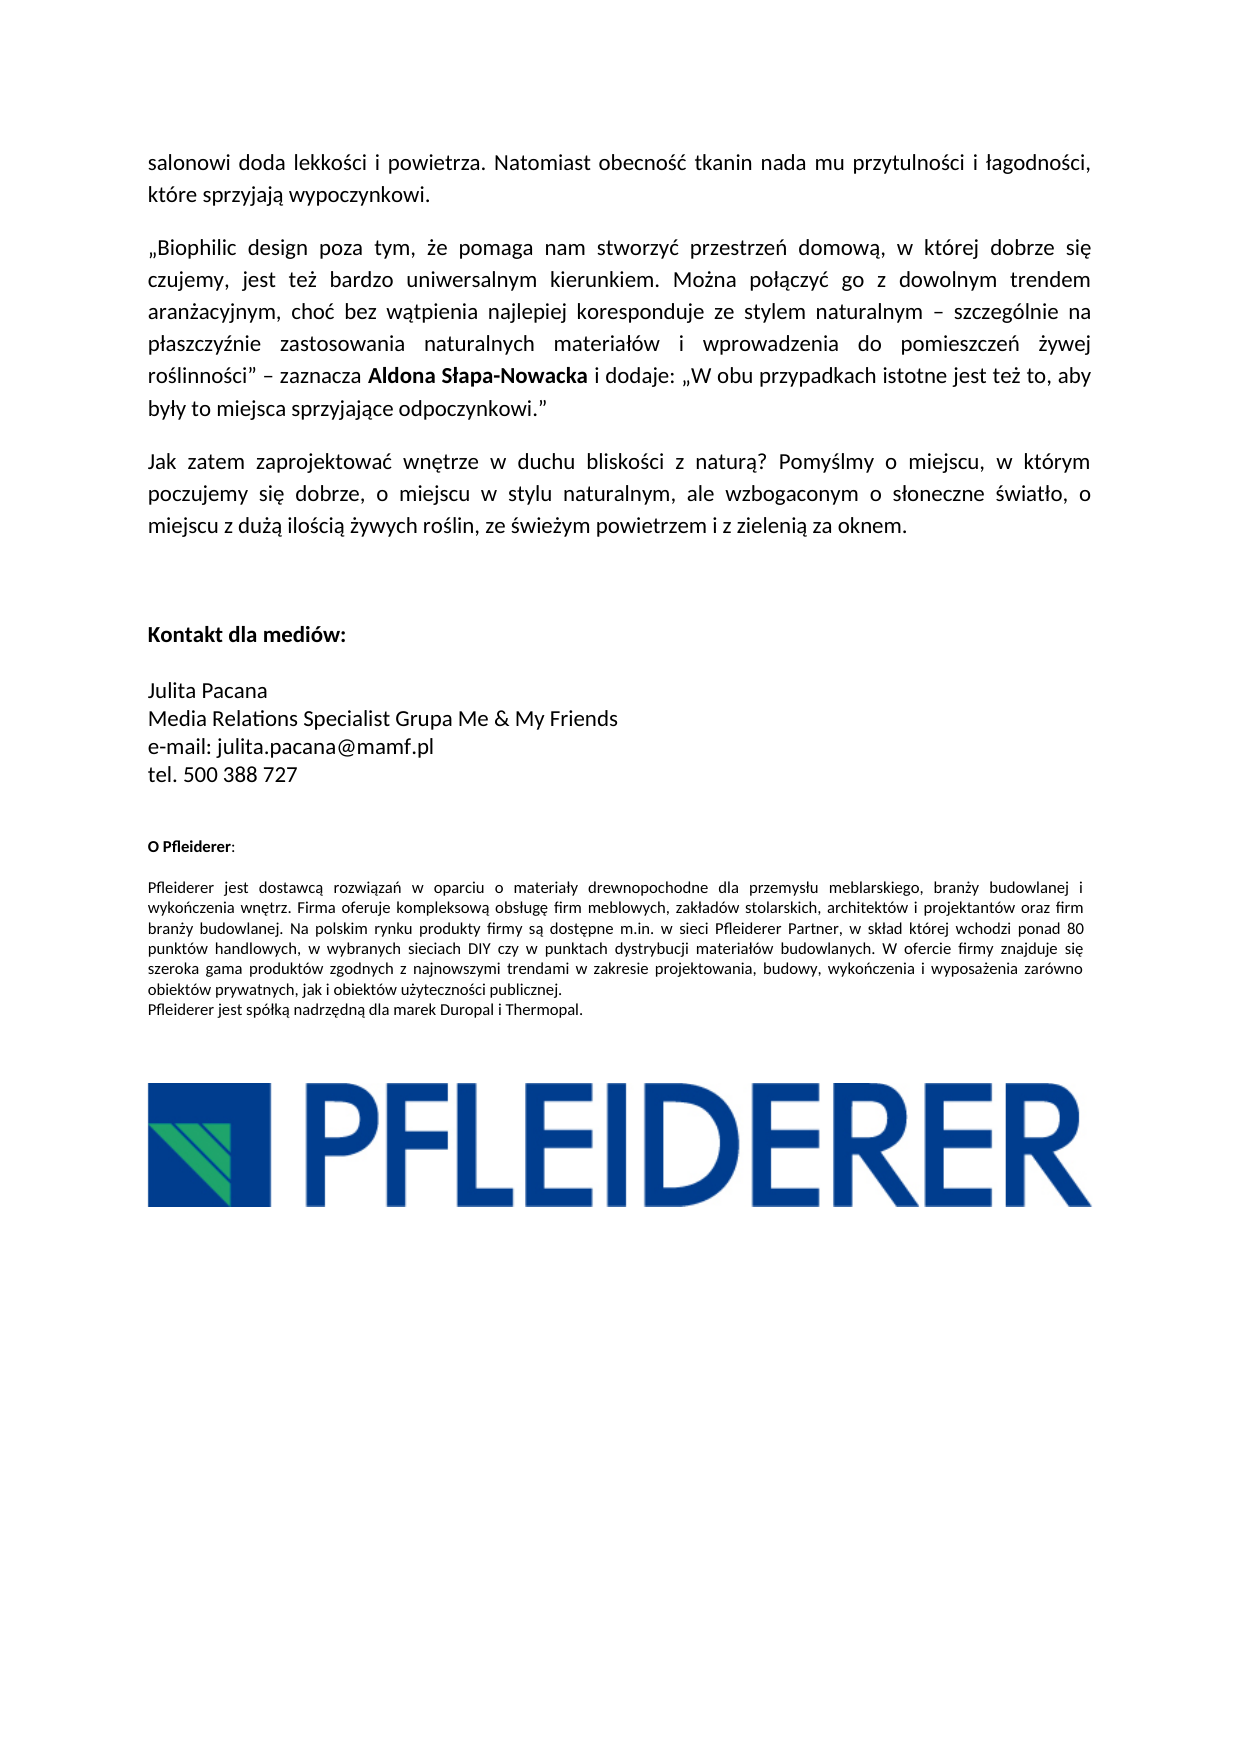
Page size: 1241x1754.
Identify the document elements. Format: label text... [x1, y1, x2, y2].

text „Biophilic design poza tym, że pomaga nam stworzyć przestrzeń domową, w której dobrze się czujemy, jest też bardzo uniwersalnym kierunkiem. Można połączyć go z dowolnym trendem aranżacyjnym, choć bez wątpienia najlepiej koresponduje ze stylem naturalnym – szczególnie na płaszczyźnie zastosowania naturalnych materiałów i wprowadzenia do pomieszczeń żywej roślinności” – zaznacza Aldona Słapa-Nowacka i dodaje: „W obu przypadkach istotne jest też to, aby były to miejsca sprzyjające odpoczynkowi.” [148, 233, 1093, 422]
text O Pfleiderer: [148, 837, 1085, 857]
text Media Relations Specialist Grupa Me & My Friends [148, 704, 1093, 732]
text Jak zatem zaprojektować wnętrze w duchu bliskości z naturą? Pomyślmy o miejscu, w którym poczujemy się dobrze, o miejscu w stylu naturalnym, ale wzbogaconym o słoneczne światło, o miejscu z dużą ilością żywych roślin, ze świeżym powietrzem i z zielenią za oknem. [148, 447, 1093, 539]
text Kontakt dla mediów: [148, 620, 1093, 648]
text Pfleiderer jest dostawcą rozwiązań w oparciu o materiały drewnopochodne dla przemysłu meblarskiego, branży budowlanej i wykończenia wnętrz. Firma oferuje kompleksową obsługę firm meblowych, zakładów stolarskich, architektów i projektantów oraz firm branży budowlanej. Na polskim rynku produkty firmy są dostępne m.in. w sieci Pfleiderer Partner, w skład której wchodzi ponad 80 punktów handlowych, w wybranych sieciach DIY czy w punktach dystrybucji materiałów budowlanych. W ofercie firmy znajduje się szeroka gama produktów zgodnych z najnowszymi trendami w zakresie projektowania, budowy, wykończenia i wyposażenia zarówno obiektów prywatnych, jak i obiektów użyteczności publicznej. [148, 877, 1085, 999]
text tel. 500 388 727 [148, 760, 1093, 788]
text e-mail: julita.pacana@mamf.pl [148, 732, 1093, 760]
text Pfleiderer jest spółką nadrzędną dla marek Duropal i Thermopal. [148, 999, 1085, 1019]
picture [147, 1083, 1093, 1207]
text Julita Pacana [148, 676, 1093, 704]
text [148, 148, 1093, 208]
